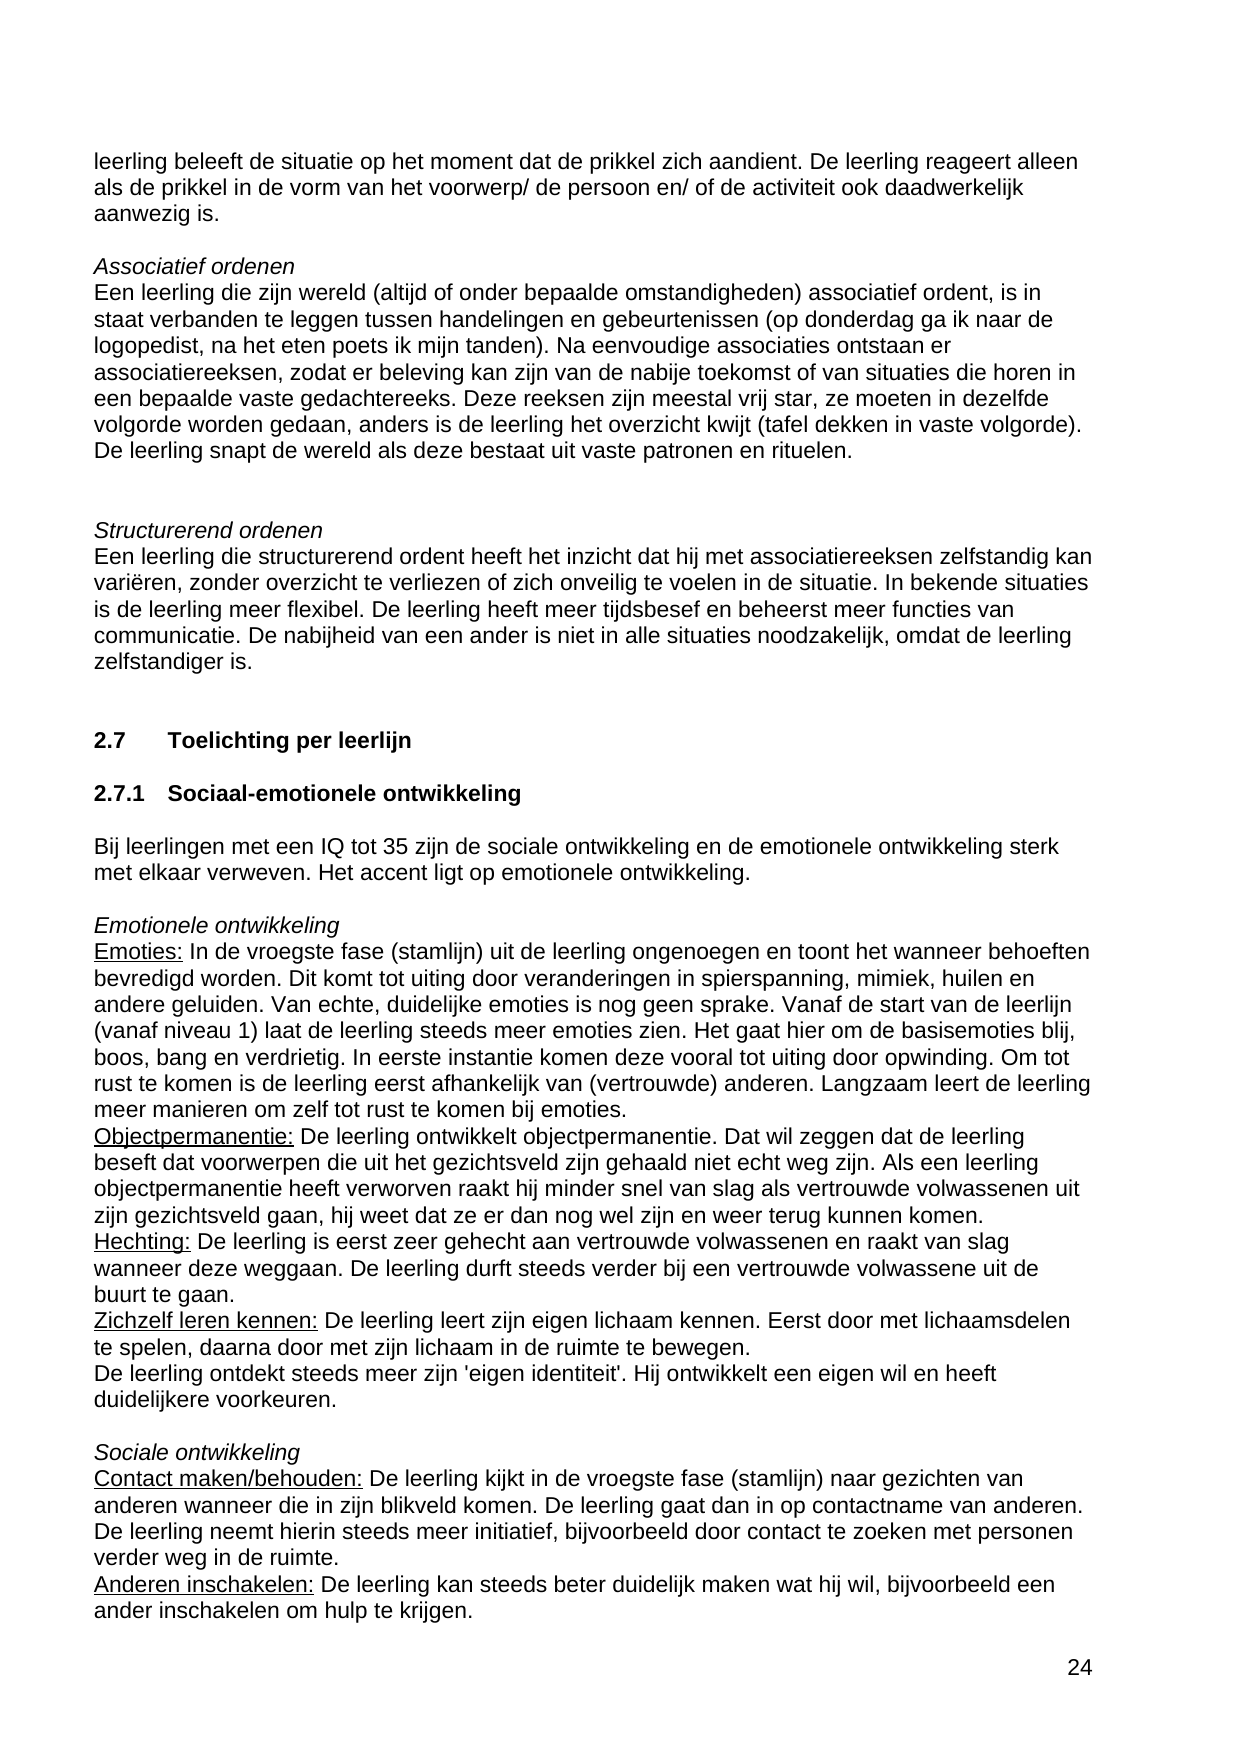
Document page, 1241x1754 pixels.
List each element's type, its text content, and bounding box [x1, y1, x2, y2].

text Structurerend ordenen [94, 517, 1093, 543]
text Sociale ontwikkeling [94, 1439, 1093, 1465]
text Emoties: In de vroegste fase (stamlijn) uit de leerling ongenoegen en toont het wanneer behoeften bevredigd worden. Dit komt tot uiting door veranderingen in spierspanning, mimiek, huilen en andere geluiden. Van echte, duidelijke emoties is nog geen sprake. Vanaf de start van de leerlijn (vanaf niveau 1) laat de leerling steeds meer emoties zien. Het gaat hier om de basisemoties blij, boos, bang en verdrietig. In eerste instantie komen deze vooral tot uiting door opwinding. Om tot rust te komen is de leerling eerst afhankelijk van (vertrouwde) anderen. Langzaam leert de leerling meer manieren om zelf tot rust te komen bij emoties. [94, 938, 1093, 1123]
text De leerling ontdekt steeds meer zijn 'eigen identiteit'. Hij ontwikkelt een eigen wil en heeft duidelijkere voorkeuren. [94, 1360, 1093, 1413]
text 2.7 Toelichting per leerlijn [94, 727, 1093, 754]
text Anderen inschakelen: De leerling kan steeds beter duidelijk maken wat hij wil, bijvoorbeeld een ander inschakelen om hulp te krijgen. [94, 1571, 1093, 1623]
text Een leerling die zijn wereld (altijd of onder bepaalde omstandigheden) associatief ordent, is in staat verbanden te leggen tussen handelingen en gebeurtenissen (op donderdag ga ik naar de logopedist, na het eten poets ik mijn tanden). Na eenvoudige associaties ontstaan er associatiereeksen, zodat er beleving kan zijn van de nabije toekomst of van situaties die horen in een bepaalde vaste gedachtereeks. Deze reeksen zijn meestal vrij star, ze moeten in dezelfde volgorde worden gedaan, anders is de leerling het overzicht kwijt (tafel dekken in vaste volgorde). De leerling snapt de wereld als deze bestaat uit vaste patronen en rituelen. [94, 279, 1093, 464]
text Contact maken/behouden: De leerling kijkt in de vroegste fase (stamlijn) naar gezichten van anderen wanneer die in zijn blikveld komen. De leerling gaat dan in op contactname van anderen. De leerling neemt hierin steeds meer initiatief, bijvoorbeeld door contact te zoeken met personen verder weg in de ruimte. [94, 1465, 1093, 1571]
text Bij leerlingen met een IQ tot 35 zijn de sociale ontwikkeling en de emotionele ontwikkeling sterk met elkaar verweven. Het accent ligt op emotionele ontwikkeling. [94, 833, 1093, 886]
text Objectpermanentie: De leerling ontwikkelt objectpermanentie. Dat wil zeggen dat de leerling beseft dat voorwerpen die uit het gezichtsveld zijn gehaald niet echt weg zijn. Als een leerling objectpermanentie heeft verworven raakt hij minder snel van slag als vertrouwde volwassenen uit zijn gezichtsveld gaan, hij weet dat ze er dan nog wel zijn en weer terug kunnen komen. [94, 1123, 1093, 1228]
text Emotionele ontwikkeling [94, 912, 1093, 938]
text 2.7.1 Sociaal-emotionele ontwikkeling [94, 780, 1093, 806]
text Zichzelf leren kennen: De leerling leert zijn eigen lichaam kennen. Eerst door met lichaamsdelen te spelen, daarna door met zijn lichaam in de ruimte te bewegen. [94, 1307, 1093, 1360]
text Associatief ordenen [94, 253, 1093, 279]
text Een leerling die structurerend ordent heeft het inzicht dat hij met associatiereeksen zelfstandig kan variëren, zonder overzicht te verliezen of zich onveilig te voelen in de situatie. In bekende situaties is de leerling meer flexibel. De leerling heeft meer tijdsbesef en beheerst meer functies van communicatie. De nabijheid van een ander is niet in alle situaties noodzakelijk, omdat de leerling zelfstandiger is. [94, 543, 1093, 675]
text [94, 148, 1093, 227]
text Hechting: De leerling is eerst zeer gehecht aan vertrouwde volwassenen en raakt van slag wanneer deze weggaan. De leerling durft steeds verder bij een vertrouwde volwassene uit de buurt te gaan. [94, 1228, 1093, 1307]
